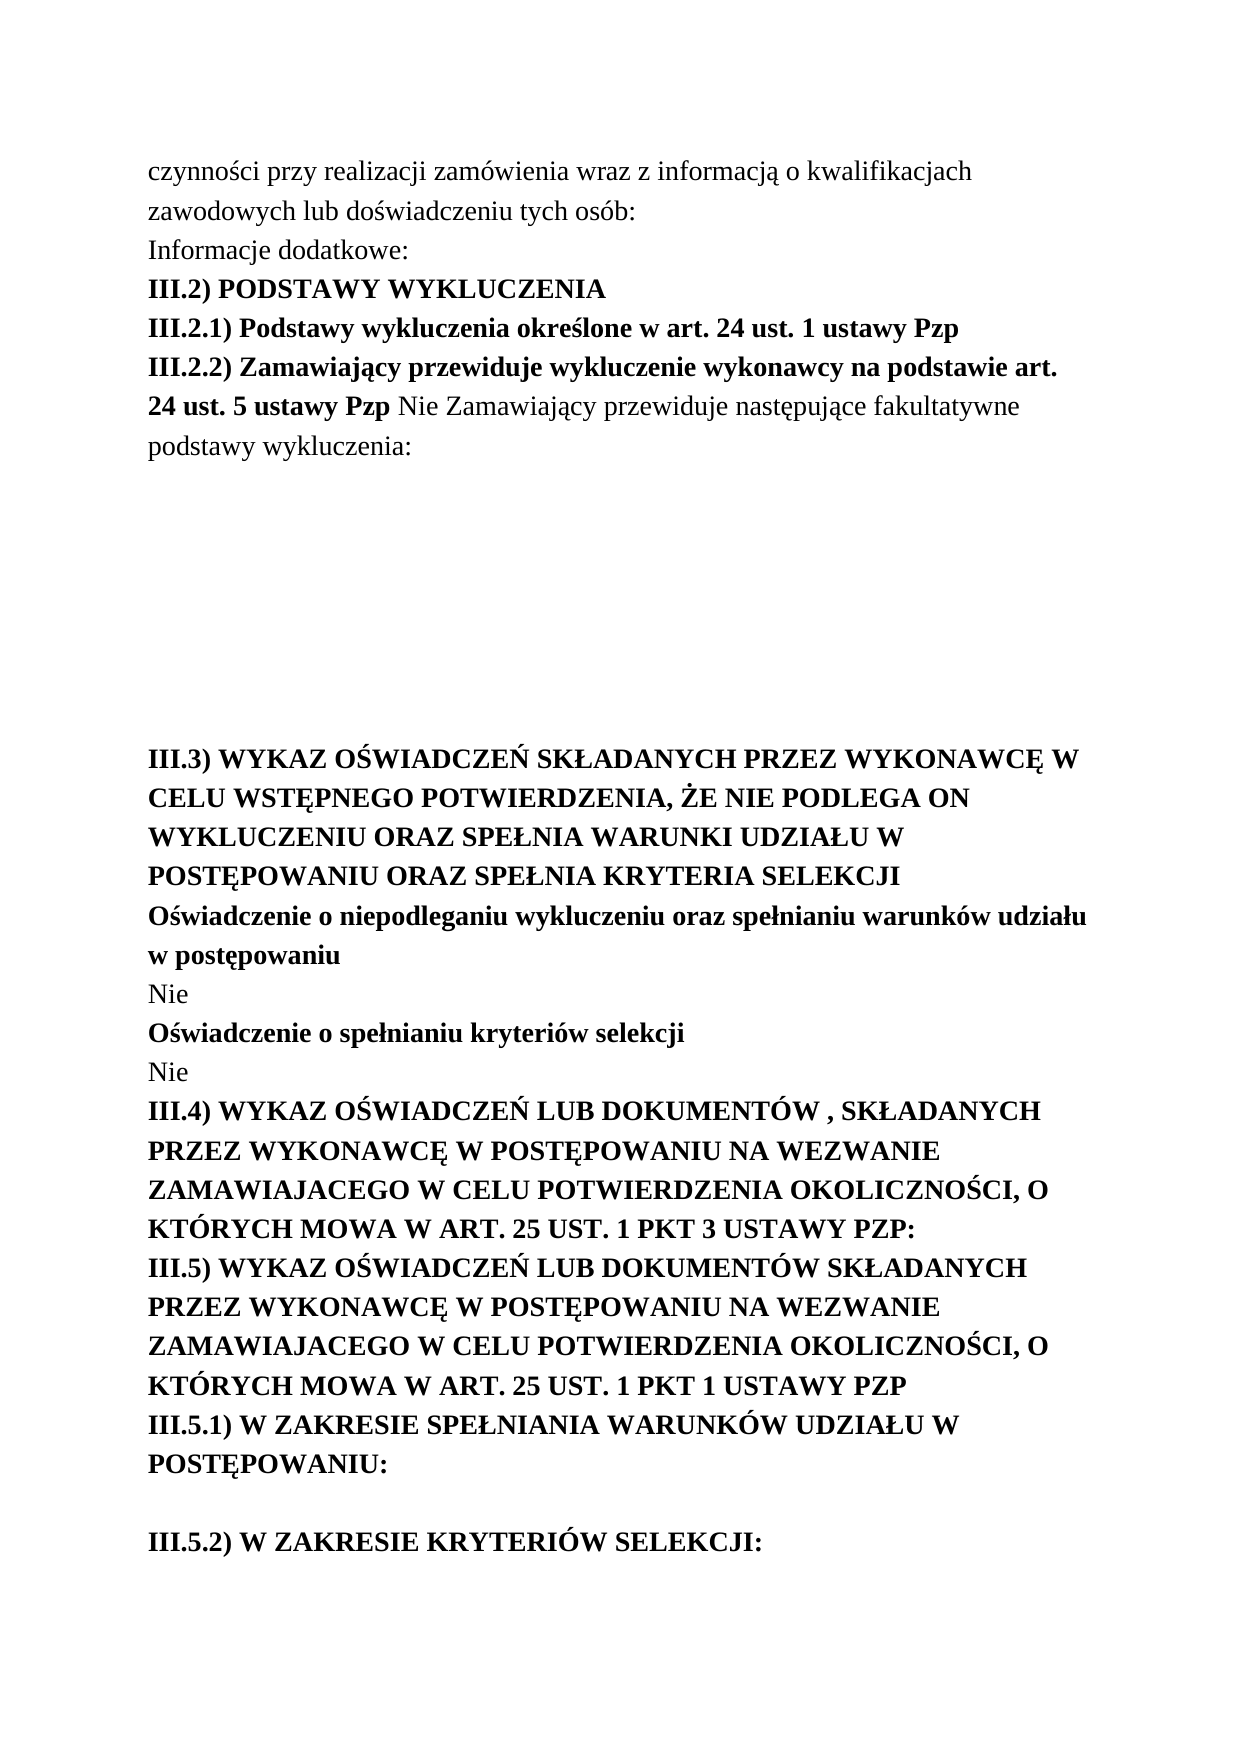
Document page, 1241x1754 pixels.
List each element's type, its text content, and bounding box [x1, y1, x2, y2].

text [148, 148, 1093, 265]
text III.5) WYKAZ OŚWIADCZEŃ LUB DOKUMENTÓW SKŁADANYCH PRZEZ WYKONAWCĘ W POSTĘPOWANIU NA WEZWANIE ZAMAWIAJACEGO W CELU POTWIERDZENIA OKOLICZNOŚCI, O KTÓRYCH MOWA W ART. 25 UST. 1 PKT 1 USTAWY PZP [148, 1244, 1093, 1401]
text Oświadczenie o niepodleganiu wykluczeniu oraz spełnianiu warunków udziału w postępowaniu Nie Oświadczenie o spełnianiu kryteriów selekcji Nie [148, 892, 1093, 1088]
text III.4) WYKAZ OŚWIADCZEŃ LUB DOKUMENTÓW , SKŁADANYCH PRZEZ WYKONAWCĘ W POSTĘPOWANIU NA WEZWANIE ZAMAWIAJACEGO W CELU POTWIERDZENIA OKOLICZNOŚCI, O KTÓRYCH MOWA W ART. 25 UST. 1 PKT 3 USTAWY PZP: [148, 1088, 1093, 1244]
text III.5.1) W ZAKRESIE SPEŁNIANIA WARUNKÓW UDZIAŁU W POSTĘPOWANIU: III.5.2) W ZAKRESIE KRYTERIÓW SELEKCJI: [148, 1401, 1093, 1597]
text III.2) PODSTAWY WYKLUCZENIA [148, 265, 1093, 304]
text III.3) WYKAZ OŚWIADCZEŃ SKŁADANYCH PRZEZ WYKONAWCĘ W CELU WSTĘPNEGO POTWIERDZENIA, ŻE NIE PODLEGA ON WYKLUCZENIU ORAZ SPEŁNIA WARUNKI UDZIAŁU W POSTĘPOWANIU ORAZ SPEŁNIA KRYTERIA SELEKCJI [148, 735, 1093, 892]
text III.2.1) Podstawy wykluczenia określone w art. 24 ust. 1 ustawy Pzp III.2.2) Zamawiający przewiduje wykluczenie wykonawcy na podstawie art. 24 ust. 5 ustawy Pzp Nie Zamawiający przewiduje następujące fakultatywne podstawy wykluczenia: [148, 304, 1093, 735]
